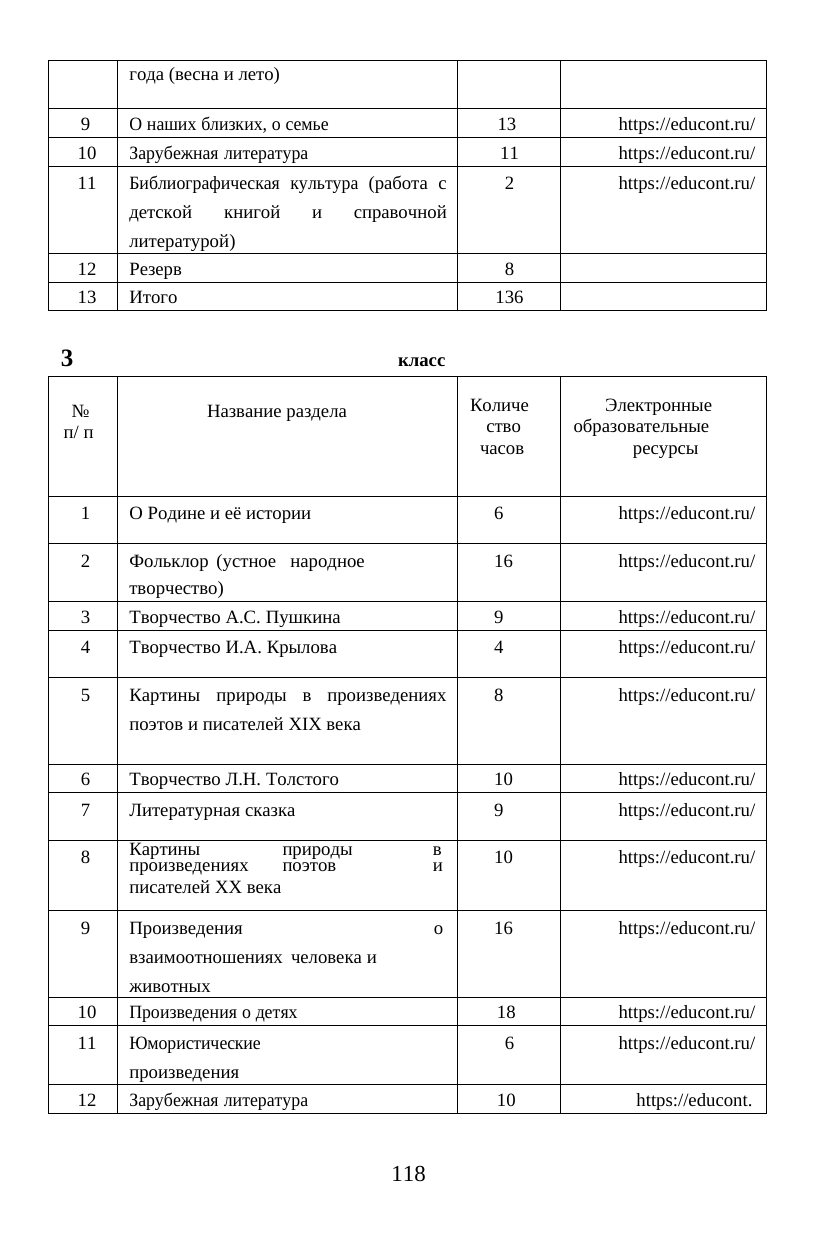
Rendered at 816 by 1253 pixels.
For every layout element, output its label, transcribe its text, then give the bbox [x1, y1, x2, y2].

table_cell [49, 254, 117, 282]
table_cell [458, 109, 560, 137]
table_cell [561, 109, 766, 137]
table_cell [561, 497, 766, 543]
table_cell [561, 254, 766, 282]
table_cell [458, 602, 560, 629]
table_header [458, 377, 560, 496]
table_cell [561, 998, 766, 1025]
list класс [61, 343, 780, 372]
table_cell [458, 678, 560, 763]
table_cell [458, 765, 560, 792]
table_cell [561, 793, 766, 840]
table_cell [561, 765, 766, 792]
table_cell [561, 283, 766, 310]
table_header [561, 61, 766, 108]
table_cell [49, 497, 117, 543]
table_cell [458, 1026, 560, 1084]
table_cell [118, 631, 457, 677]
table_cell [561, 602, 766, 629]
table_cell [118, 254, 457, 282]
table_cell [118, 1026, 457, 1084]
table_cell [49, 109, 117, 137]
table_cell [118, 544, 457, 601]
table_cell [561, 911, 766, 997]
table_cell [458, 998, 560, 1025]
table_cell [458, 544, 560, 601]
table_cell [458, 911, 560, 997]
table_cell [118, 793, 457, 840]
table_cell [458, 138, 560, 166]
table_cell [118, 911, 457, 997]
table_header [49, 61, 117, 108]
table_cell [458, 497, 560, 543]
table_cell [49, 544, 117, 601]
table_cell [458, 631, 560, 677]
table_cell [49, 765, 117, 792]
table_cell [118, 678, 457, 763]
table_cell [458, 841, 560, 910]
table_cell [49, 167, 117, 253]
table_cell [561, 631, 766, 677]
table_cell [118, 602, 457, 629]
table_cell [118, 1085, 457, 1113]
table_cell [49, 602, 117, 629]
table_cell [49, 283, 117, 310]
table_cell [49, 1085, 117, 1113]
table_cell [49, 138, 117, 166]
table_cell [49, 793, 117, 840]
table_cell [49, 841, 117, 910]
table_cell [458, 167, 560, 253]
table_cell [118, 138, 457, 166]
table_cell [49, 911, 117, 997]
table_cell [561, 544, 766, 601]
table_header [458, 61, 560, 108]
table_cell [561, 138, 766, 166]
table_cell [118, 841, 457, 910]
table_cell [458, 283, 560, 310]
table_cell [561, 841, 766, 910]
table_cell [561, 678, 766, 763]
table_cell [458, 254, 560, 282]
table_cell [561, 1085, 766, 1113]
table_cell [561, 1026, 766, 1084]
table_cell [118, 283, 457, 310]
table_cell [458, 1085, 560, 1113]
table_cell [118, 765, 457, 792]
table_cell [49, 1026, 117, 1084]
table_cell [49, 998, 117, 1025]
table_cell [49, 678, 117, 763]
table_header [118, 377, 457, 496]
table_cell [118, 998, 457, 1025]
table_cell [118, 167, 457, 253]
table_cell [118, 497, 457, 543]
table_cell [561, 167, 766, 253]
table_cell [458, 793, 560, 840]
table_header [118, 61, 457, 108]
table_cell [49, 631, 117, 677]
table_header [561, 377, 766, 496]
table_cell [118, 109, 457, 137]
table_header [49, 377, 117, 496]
